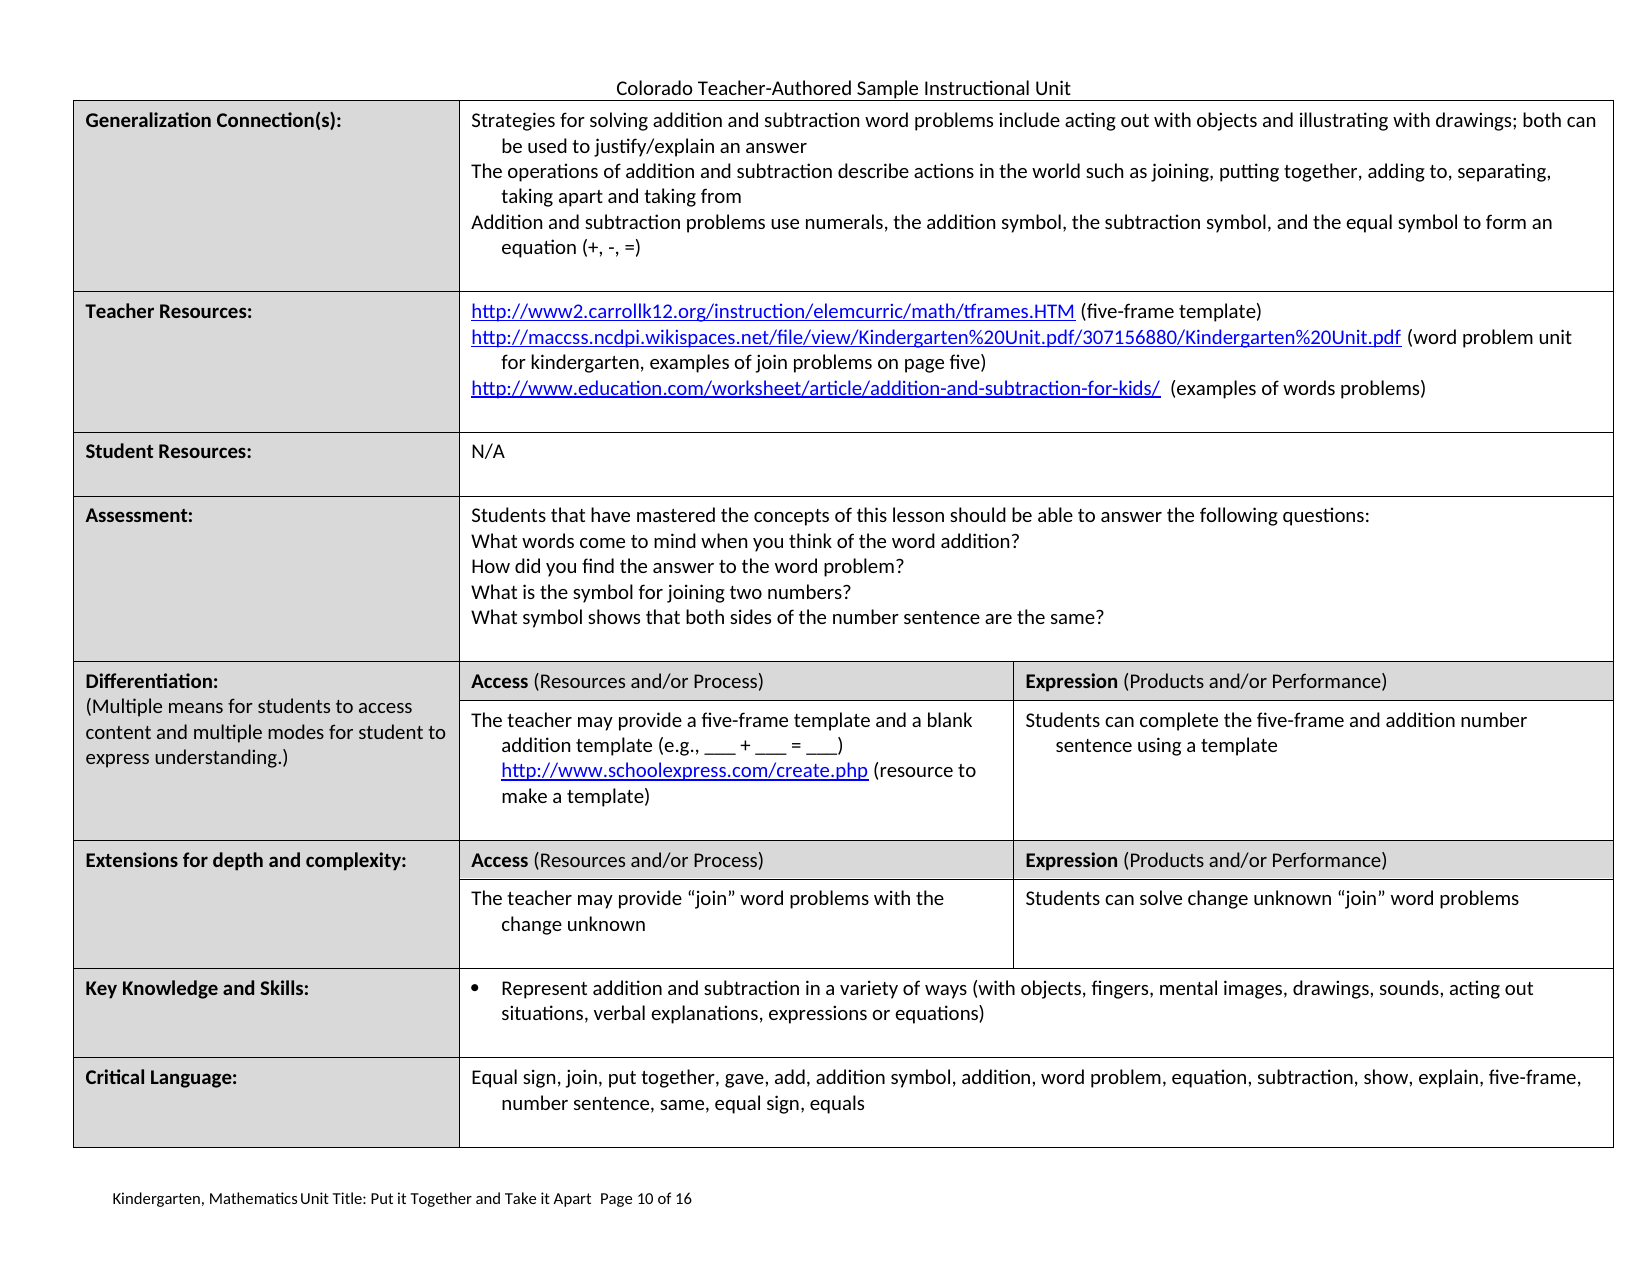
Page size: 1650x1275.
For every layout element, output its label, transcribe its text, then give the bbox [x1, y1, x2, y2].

table_cell Access (Resources and/or Process) [460, 841, 1013, 878]
table_cell Students that have mastered the concepts of this lesson should be able to answer the following questions: What words come to mind when you think of the word addition? How did you find the answer to the word problem? What is the symbol for joining two numbers? What symbol shows that both sides of the number sentence are the same? [460, 497, 1613, 661]
table_cell N/A [460, 433, 1613, 496]
table_cell Teacher Resources: [74, 292, 459, 432]
table_cell Expression (Products and/or Performance) [1014, 662, 1613, 700]
table_cell Students can solve change unknown “join” word problems [1014, 880, 1613, 968]
table_cell Students can complete the five-frame and addition number sentence using a template [1014, 701, 1613, 840]
table_cell Access (Resources and/or Process) [460, 662, 1013, 700]
table_cell Equal sign, join, put together, gave, add, addition symbol, addition, word problem, equation, subtraction, show, explain, five-frame, number sentence, same, equal sign, equals [460, 1058, 1613, 1147]
table_cell http://www2.carrollk12.org/instruction/elemcurric/math/tframes.HTM (five-frame template) http://maccss.ncdpi.wikispaces.net/file/view/Kindergarten%20Unit.pdf/307156880/Kindergarten%20Unit.pdf (word problem unit for kindergarten, examples of join problems on page five) http://www.education.com/worksheet/article/addition-and-subtraction-for-kids/ (examples of words problems) [460, 292, 1613, 432]
table_cell Differentiation: (Multiple means for students to access content and multiple modes for student to express understanding.) [74, 662, 459, 840]
table_cell Critical Language: [74, 1058, 459, 1147]
table_cell The teacher may provide “join” word problems with the change unknown [460, 880, 1013, 968]
table_cell Student Resources: [74, 433, 459, 496]
table_cell Extensions for depth and complexity: [74, 841, 459, 968]
table_cell Strategies for solving addition and subtraction word problems include acting out with objects and illustrating with drawings; both can be used to justify/explain an answer The operations of addition and subtraction describe actions in the world such as joining, putting together, adding to, separating, taking apart and taking from Addition and subtraction problems use numerals, the addition symbol, the subtraction symbol, and the equal symbol to form an equation (+, -, =) [460, 101, 1613, 291]
table_cell Key Knowledge and Skills: [74, 969, 459, 1057]
table_cell Assessment: [74, 497, 459, 661]
table_cell Expression (Products and/or Performance) [1014, 841, 1613, 878]
table_cell Represent addition and subtraction in a variety of ways (with objects, fingers, mental images, drawings, sounds, acting out situations, verbal explanations, expressions or equations) [460, 969, 1613, 1057]
table_cell Generalization Connection(s): [74, 101, 459, 291]
table_cell The teacher may provide a five-frame template and a blank addition template (e.g., ___ + ___ = ___) http://www.schoolexpress.com/create.php (resource to make a template) [460, 701, 1013, 840]
